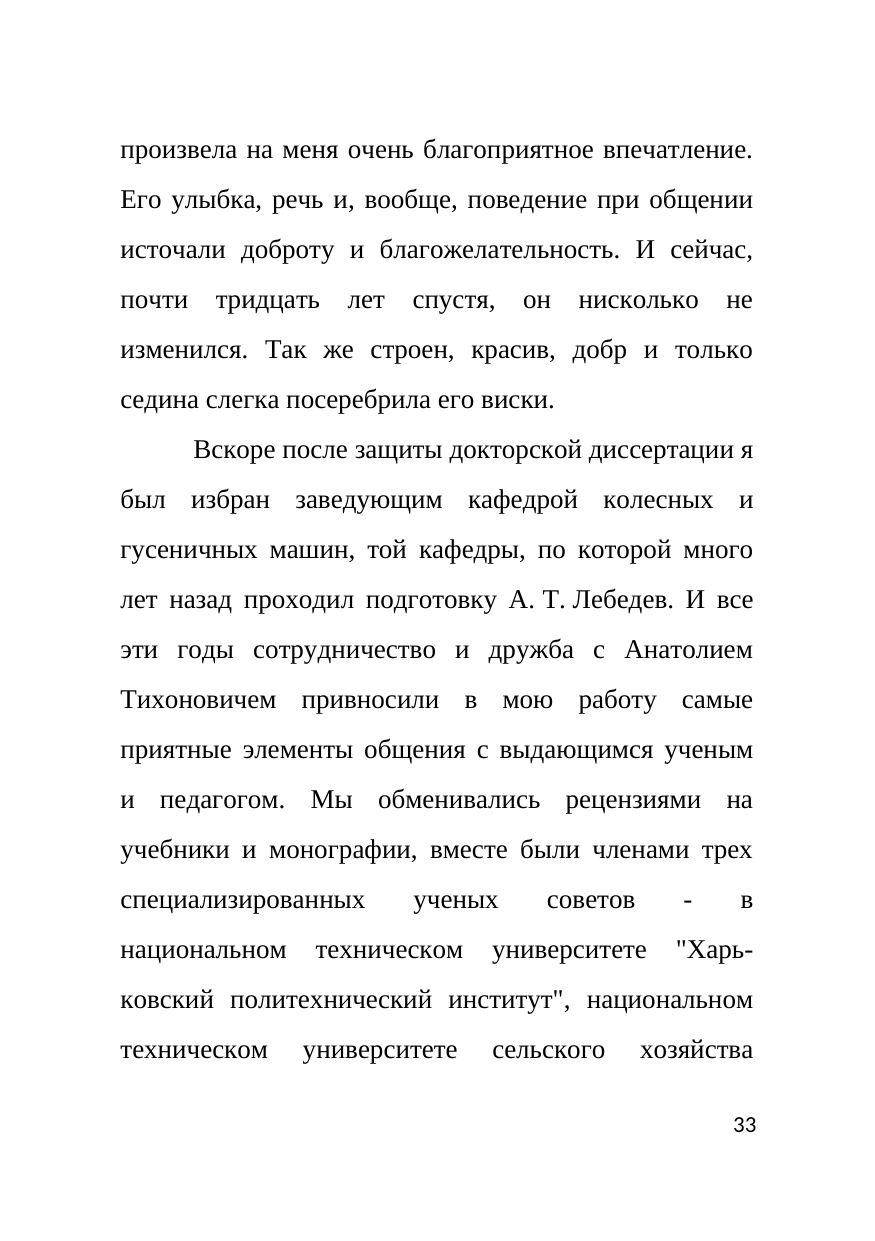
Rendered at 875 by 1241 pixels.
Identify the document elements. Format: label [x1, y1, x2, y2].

text [120, 418, 754, 1068]
text [120, 118, 754, 418]
